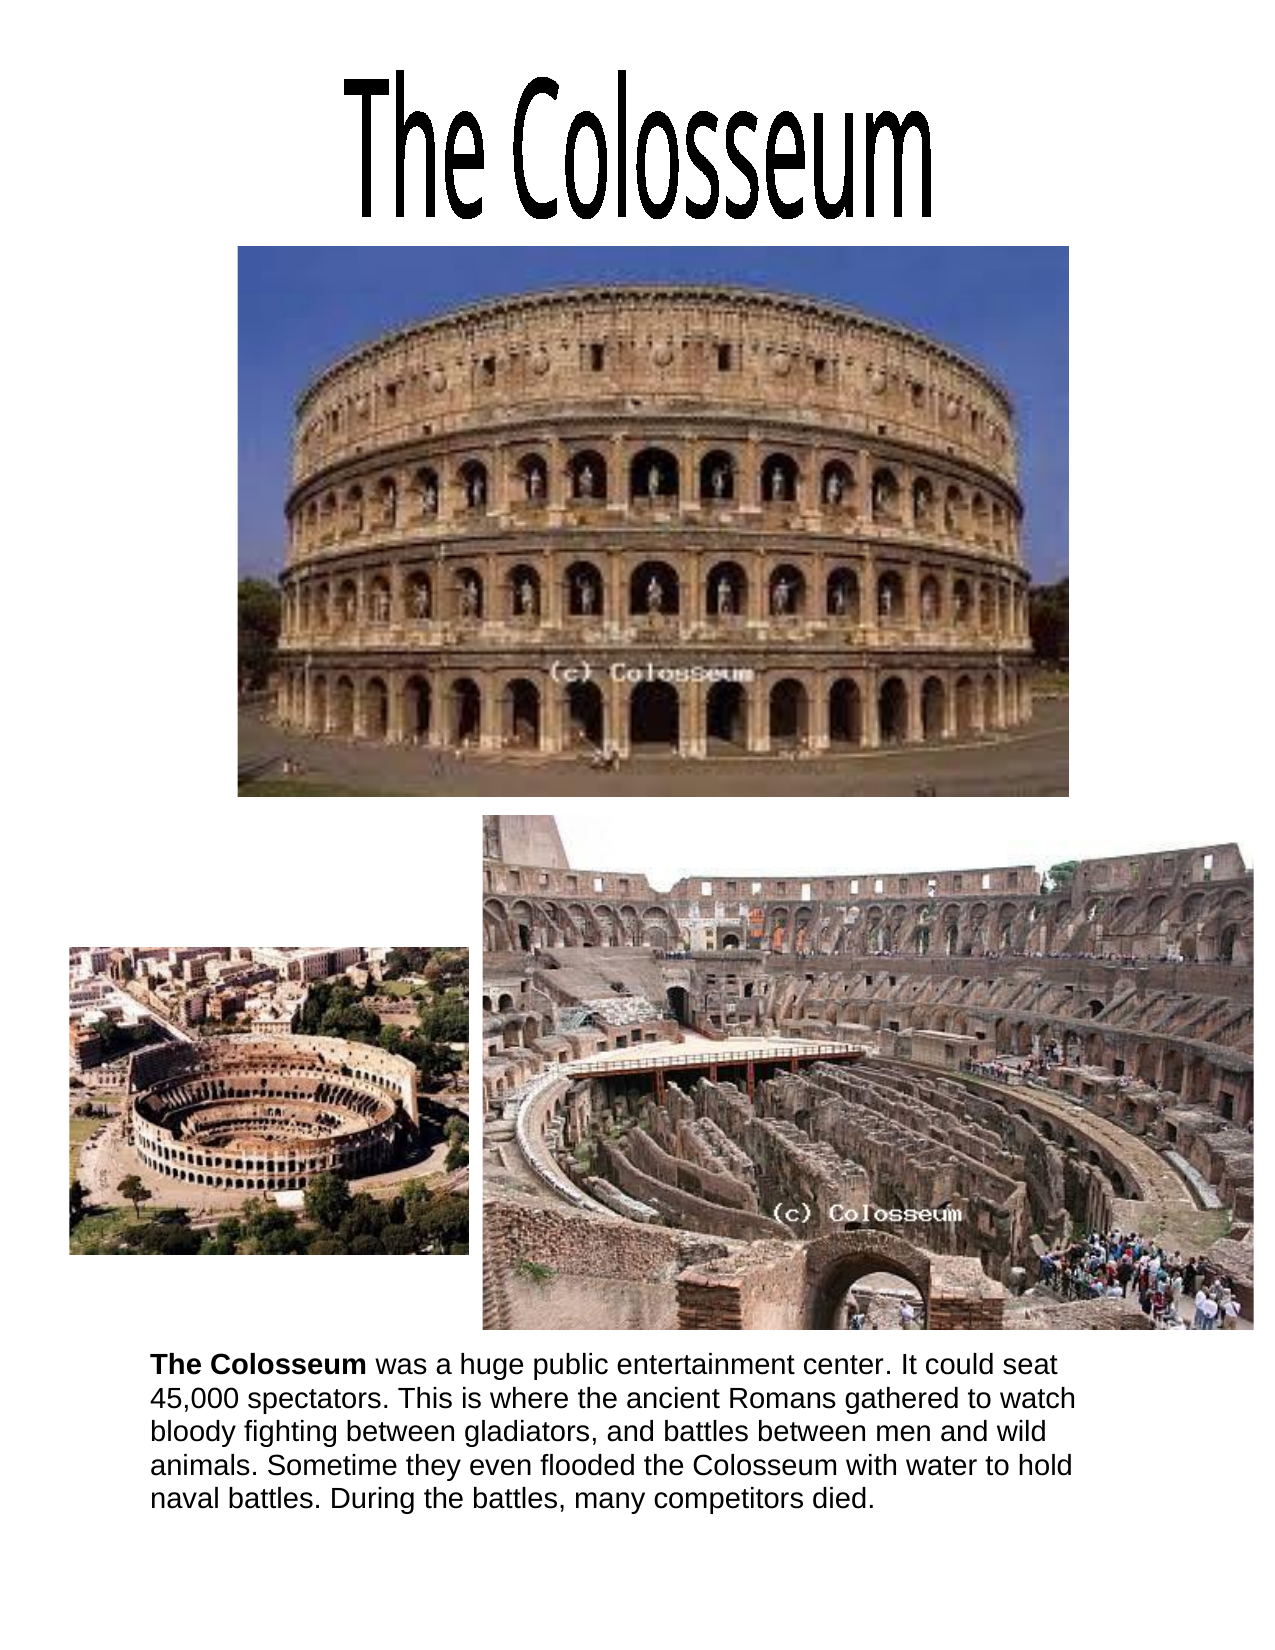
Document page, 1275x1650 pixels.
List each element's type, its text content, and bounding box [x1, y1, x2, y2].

text The Colosseum was a huge public entertainment center. It could seat 45,000 spectators. This is where the ancient Romans gathered to watch bloody fighting between gladiators, and battles between men and wild animals. Sometime they even flooded the Colosseum with water to hold naval battles. During the battles, many competitors died. [150, 1347, 1125, 1515]
picture [482, 815, 1254, 1330]
picture [69, 947, 469, 1255]
picture [237, 246, 1069, 797]
